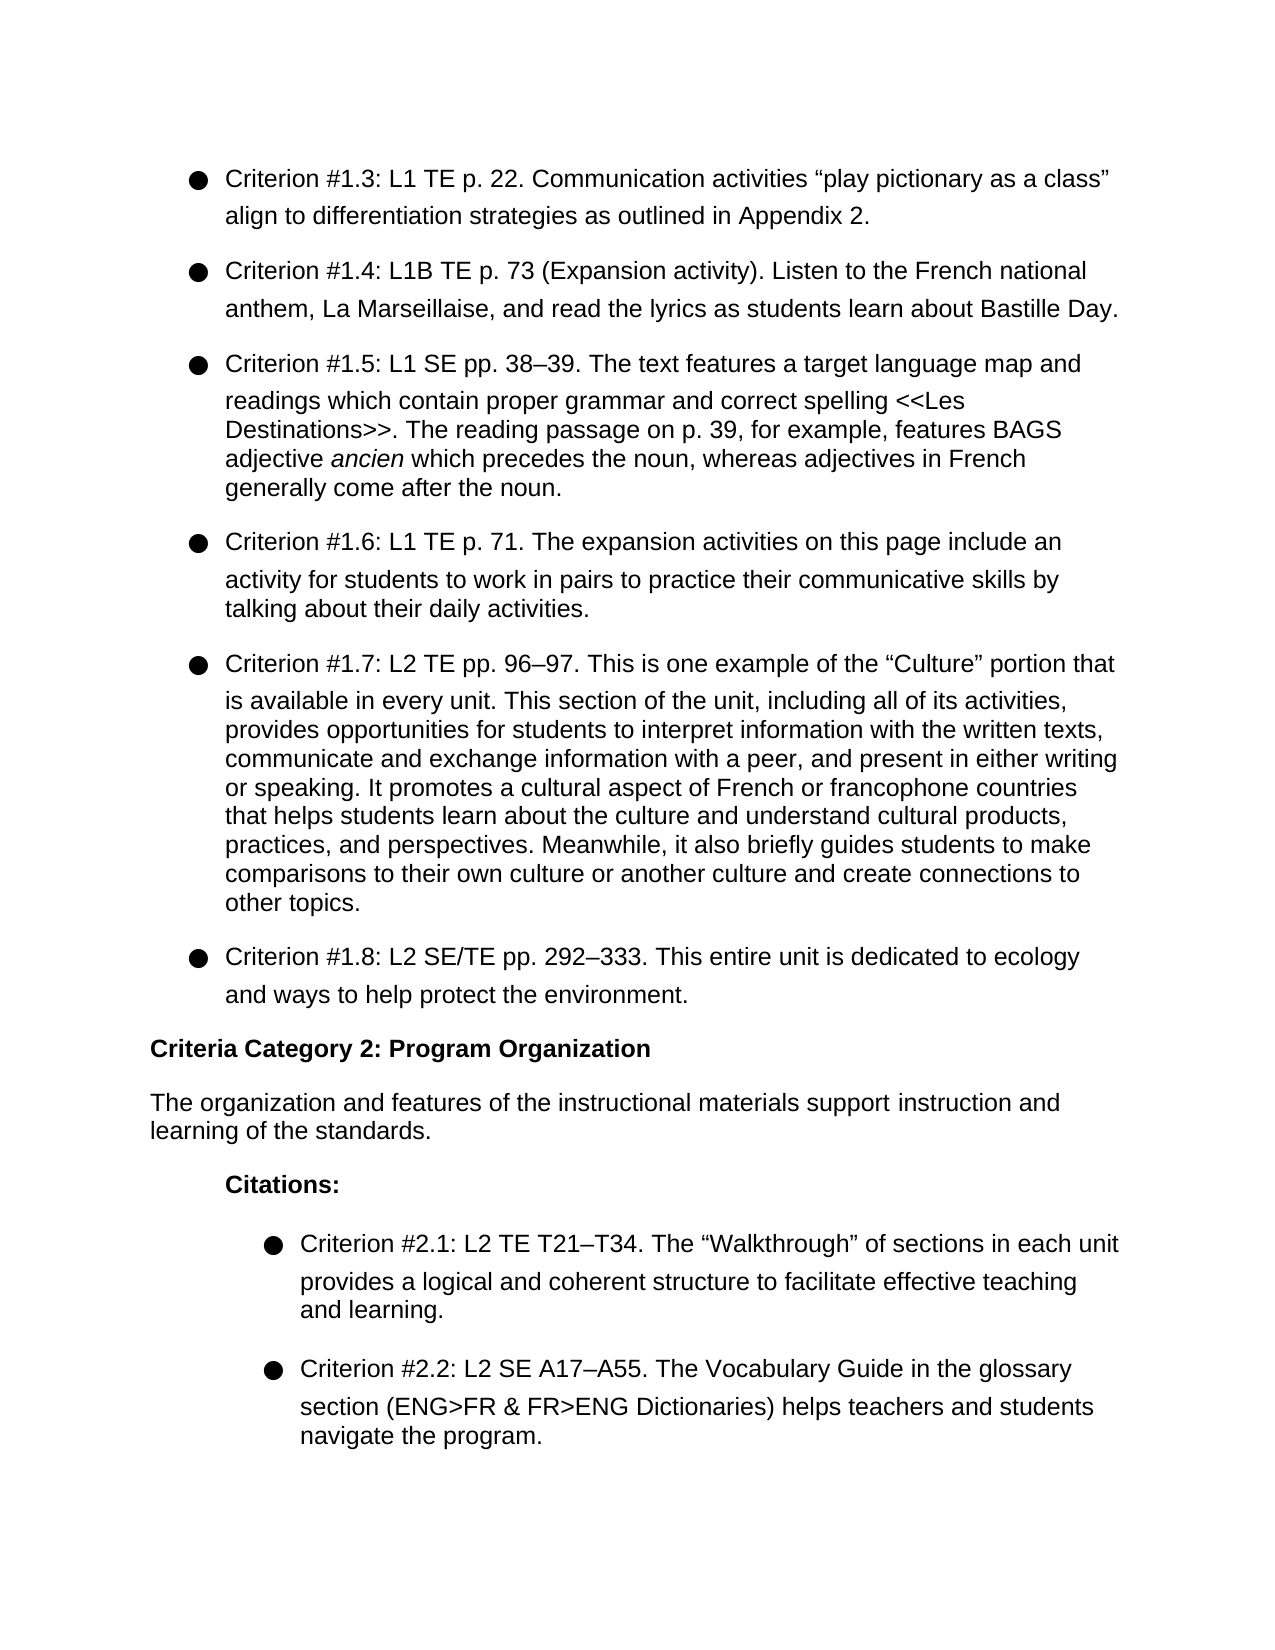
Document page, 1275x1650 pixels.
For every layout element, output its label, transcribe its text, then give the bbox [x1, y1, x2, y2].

list Criterion #1.3: L1 TE p. 22. Communication activities “play pictionary as a class” align to differentiation strategies as outlined in Appendix 2. [187, 150, 1125, 230]
list Criterion #2.1: L2 TE T21–T34. The “Walkthrough” of sections in each unit provides a logical and coherent structure to facilitate effective teaching and learning. [262, 1215, 1125, 1324]
subtitle Citations: [225, 1170, 1125, 1199]
subtitle Criteria Category 2: Program Organization [150, 1034, 1125, 1062]
list Criterion #1.5: L1 SE pp. 38–39. The text features a target language map and readings which contain proper grammar and correct spelling <<Les Destinations>>. The reading passage on p. 39, for example, features BAGS adjective ancien which precedes the noun, whereas adjectives in French generally come after the noun. [187, 335, 1125, 501]
list Criterion #1.6: L1 TE p. 71. The expansion activities on this page include an activity for students to work in pairs to practice their communicative skills by talking about their daily activities. [187, 514, 1125, 622]
list Criterion #1.8: L2 SE/TE pp. 292–333. This entire unit is dedicated to ecology and ways to help protect the environment. [187, 929, 1125, 1009]
list Criterion #1.4: L1B TE p. 73 (Expansion activity). Listen to the French national anthem, La Marseillaise, and read the lyrics as students learn about Bastille Day. [187, 242, 1125, 322]
text The organization and features of the instructional materials support instruction and learning of the standards. [150, 1087, 1125, 1145]
list Criterion #2.2: L2 SE A17–A55. The Vocabulary Guide in the glossary section (ENG>FR & FR>ENG Dictionaries) helps teachers and students navigate the program. [262, 1341, 1125, 1449]
list Criterion #1.7: L2 TE pp. 96–97. This is one example of the “Culture” portion that is available in every unit. This section of the unit, including all of its activities, provides opportunities for students to interpret information with the written texts, communicate and exchange information with a peer, and present in either writing or speaking. It promotes a cultural aspect of French or francophone countries that helps students learn about the culture and understand cultural products, practices, and perspectives. Meanwhile, it also briefly guides students to make comparisons to their own culture or another culture and create connections to other topics. [187, 635, 1125, 916]
